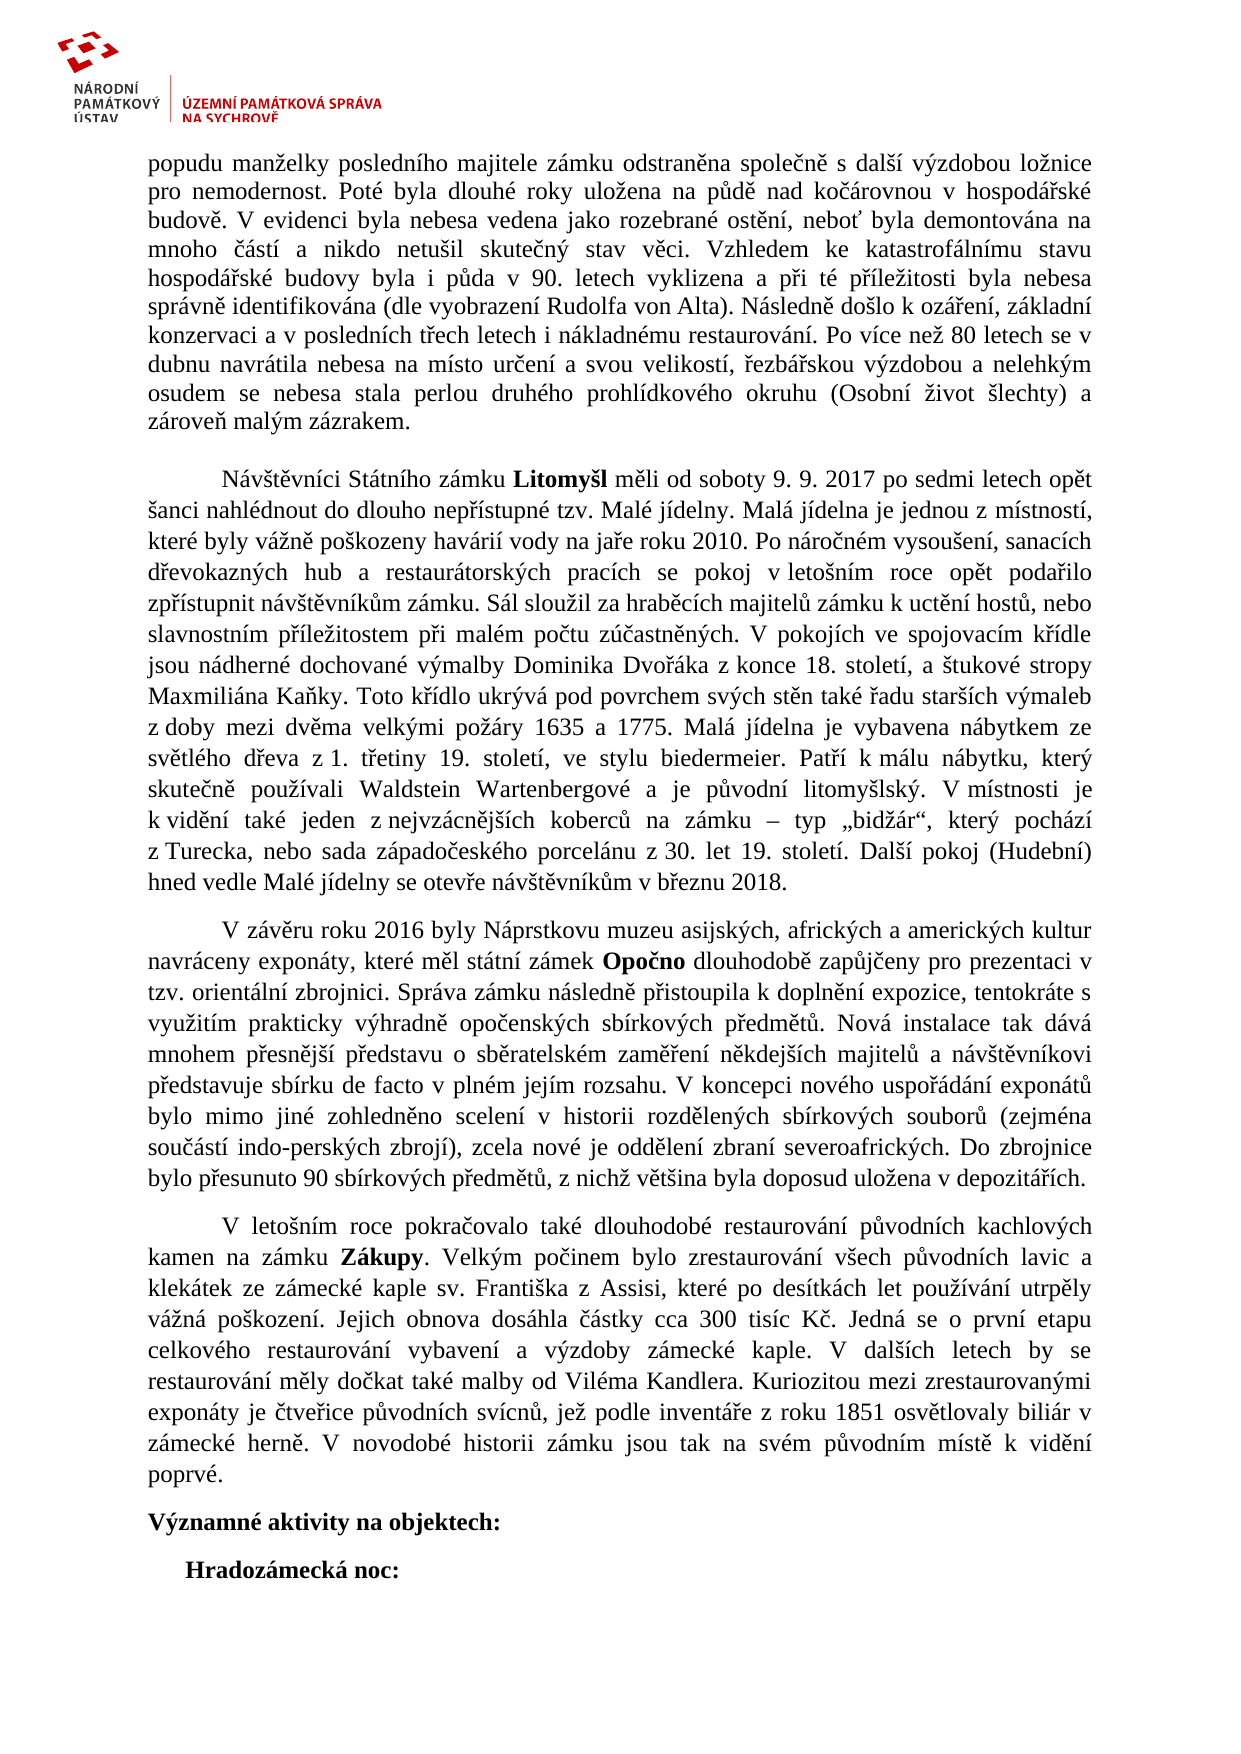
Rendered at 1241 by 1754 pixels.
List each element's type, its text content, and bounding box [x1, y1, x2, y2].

text V letošním roce pokračovalo také dlouhodobé restaurování původních kachlových kamen na zámku Zákupy. Velkým počinem bylo zrestaurování všech původních lavic a klekátek ze zámecké kaple sv. Františka z Assisi, které po desítkách let používání utrpěly vážná poškození. Jejich obnova dosáhla částky cca 300 tisíc Kč. Jedná se o první etapu celkového restaurování vybavení a výzdoby zámecké kaple. V dalších letech by se restaurování měly dočkat také malby od Viléma Kandlera. Kuriozitou mezi zrestaurovanými exponáty je čtveřice původních svícnů, jež podle inventáře z roku 1851 osvětlovaly biliár v zámecké herně. V novodobé historii zámku jsou tak na svém původním místě k vidění poprvé. [148, 1211, 1093, 1488]
text Hradozámecká noc: [148, 1555, 1093, 1584]
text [148, 148, 1093, 435]
text Významné aktivity na objektech: [148, 1507, 1093, 1536]
text V závěru roku 2016 byly Náprstkovu muzeu asijských, afrických a amerických kultur navráceny exponáty, které měl státní zámek Opočno dlouhodobě zapůjčeny pro prezentaci v tzv. orientální zbrojnici. Správa zámku následně přistoupila k doplnění expozice, tentokráte s využitím prakticky výhradně opočenských sbírkových předmětů. Nová instalace tak dává mnohem přesnější představu o sběratelském zaměření někdejších majitelů a návštěvníkovi představuje sbírku de facto v plném jejím rozsahu. V koncepci nového uspořádání exponátů bylo mimo jiné zohledněno scelení v historii rozdělených sbírkových souborů (zejména součástí indo-perských zbrojí), zcela nové je oddělení zbraní severoafrických. Do zbrojnice bylo přesunuto 90 sbírkových předmětů, z nichž většina byla doposud uložena v depozitářích. [148, 915, 1093, 1192]
picture [57, 31, 382, 123]
text Návštěvníci Státního zámku Litomyšl měli od soboty 9. 9. 2017 po sedmi letech opět šanci nahlédnout do dlouho nepřístupné tzv. Malé jídelny. Malá jídelna je jednou z místností, které byly vážně poškozeny havárií vody na jaře roku 2010. Po náročném vysoušení, sanacích dřevokazných hub a restaurátorských pracích se pokoj v letošním roce opět podařilo zpřístupnit návštěvníkům zámku. Sál sloužil za hraběcích majitelů zámku k uctění hostů, nebo slavnostním příležitostem při malém počtu zúčastněných. V pokojích ve spojovacím křídle jsou nádherné dochované výmalby Dominika Dvořáka z konce 18. století, a štukové stropy Maxmiliána Kaňky. Toto křídlo ukrývá pod povrchem svých stěn také řadu starších výmaleb z doby mezi dvěma velkými požáry 1635 a 1775. Malá jídelna je vybavena nábytkem ze světlého dřeva z 1. třetiny 19. století, ve stylu biedermeier. Patří k málu nábytku, který skutečně používali Waldstein Wartenbergové a je původní litomyšlský. V místnosti je k vidění také jeden z nejvzácnějších koberců na zámku – typ „bidžár“, který pochází z Turecka, nebo sada západočeského porcelánu z 30. let 19. století. Další pokoj (Hudební) hned vedle Malé jídelny se otevře návštěvníkům v březnu 2018. [148, 464, 1093, 896]
